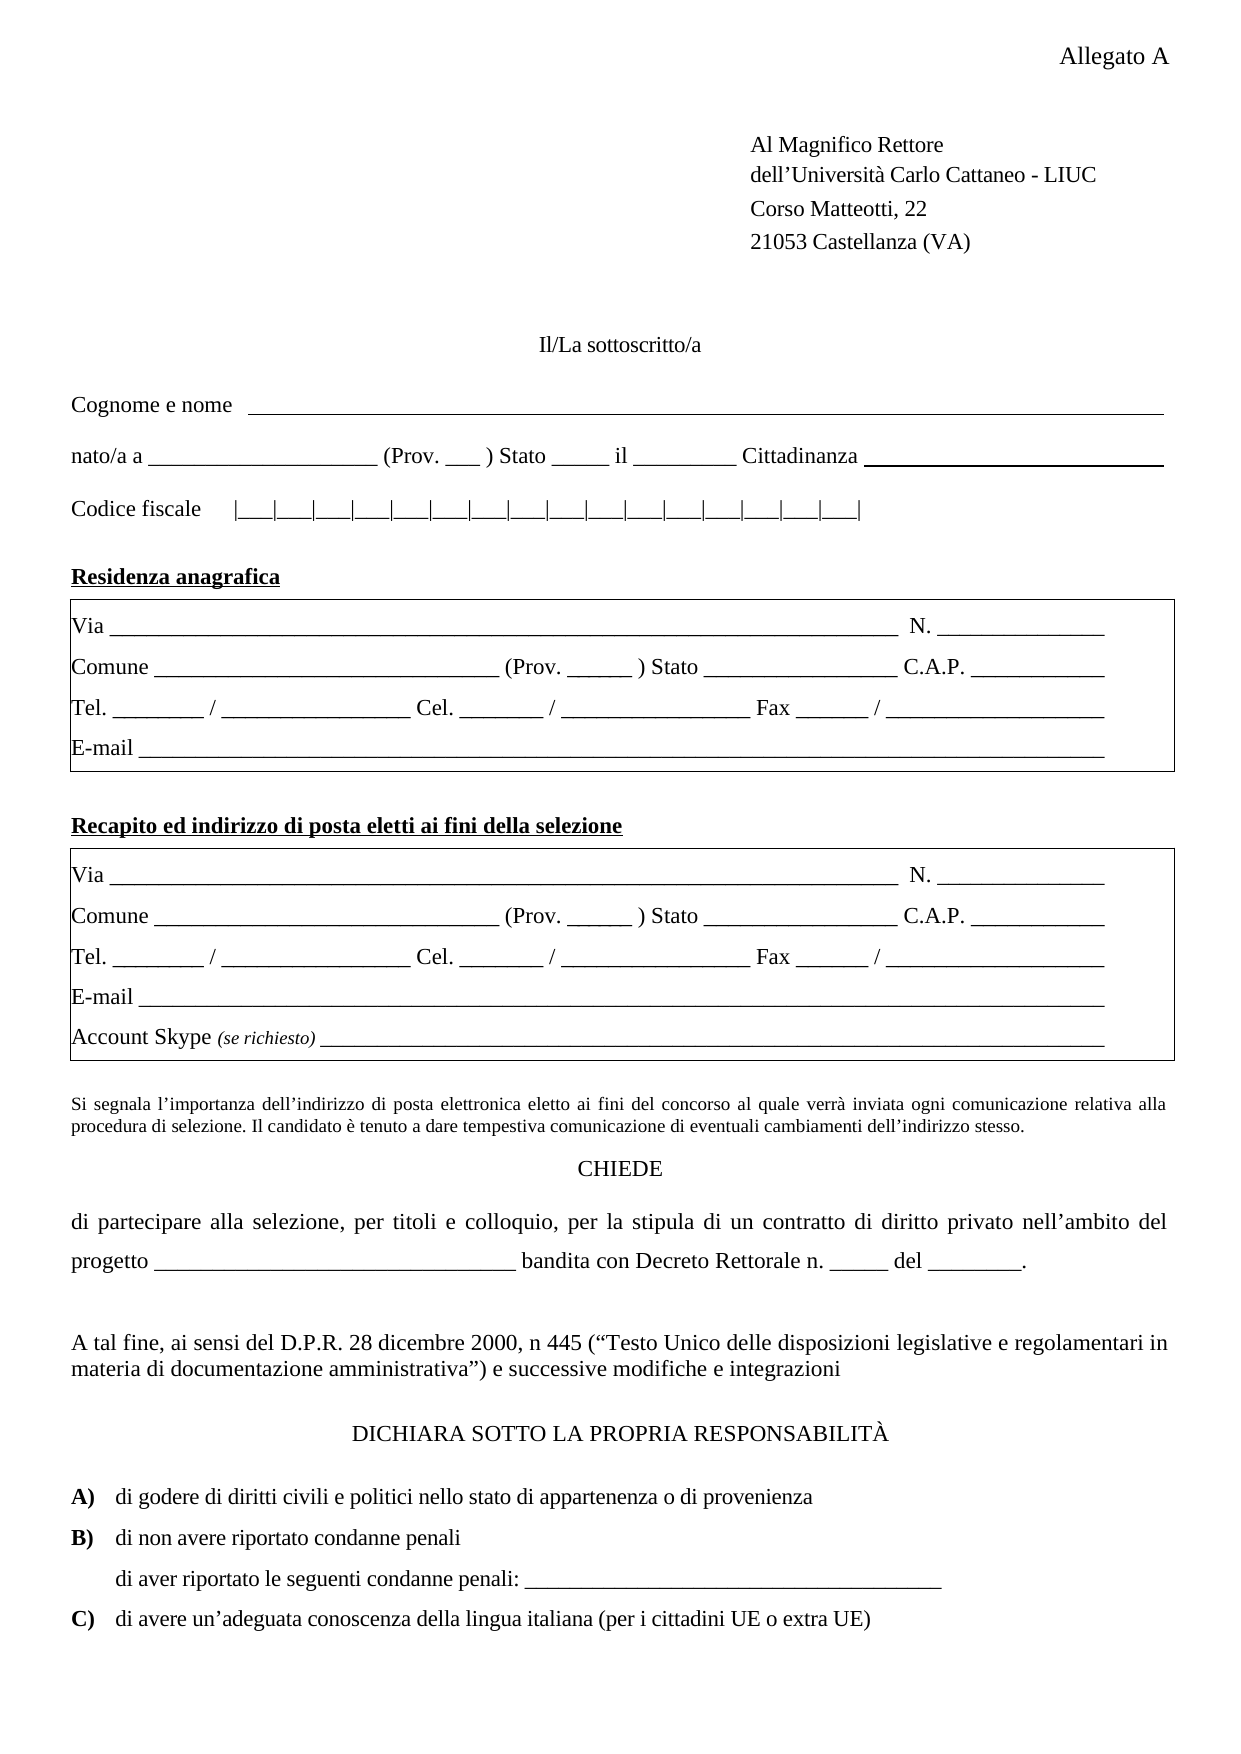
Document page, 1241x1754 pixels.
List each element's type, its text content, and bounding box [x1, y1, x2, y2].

text Cognome e nome [71, 391, 1169, 417]
text C) di avere un’adeguata conoscenza della lingua italiana (per i cittadini UE o extra UE) [71, 1606, 1170, 1632]
text Il/La sottoscritto/a [71, 329, 1169, 358]
subtitle Recapito ed indirizzo di posta eletti ai fini della selezione [71, 812, 1037, 838]
text dell’Università Carlo Cattaneo - LIUC [750, 159, 1169, 189]
text di partecipare alla selezione, per titoli e colloquio, per la stipula di un contratto di diritto privato nell’ambito del progetto _______________________________ bandita con Decreto Rettorale n. _____ del ________. [71, 1208, 1169, 1274]
text Corso Matteotti, 22 [750, 193, 1169, 222]
text nato/a a ____________________ (Prov. ___ ) Stato _____ il _________ Cittadinanza [71, 443, 1169, 469]
text Tel. / Cel. / Fax / [71, 680, 1174, 720]
text Via N. [71, 600, 1174, 639]
text DICHIARA SOTTO LA PROPRIA RESPONSABILITÀ [71, 1420, 1170, 1447]
text Allegato A [71, 41, 1169, 70]
text A) di godere di diritti civili e politici nello stato di appartenenza o di provenienza [71, 1484, 1170, 1510]
subtitle Residenza anagrafica [71, 563, 1037, 589]
text B) di non avere riportato condanne penali [71, 1524, 1170, 1551]
text CHIEDE [71, 1155, 1169, 1182]
text E-mail [71, 970, 1174, 1009]
text di aver riportato le seguenti condanne penali: _____________________________________ [71, 1565, 1170, 1591]
text 21053 Castellanza (VA) [750, 227, 1169, 255]
text Comune (Prov. ) Stato C.A.P. [71, 888, 1174, 928]
text Via N. [71, 849, 1174, 888]
text Account Skype (se richiesto) [71, 1009, 1174, 1060]
text Si segnala l’importanza dell’indirizzo di posta elettronica eletto ai fini del concorso al quale verrà inviata ogni comunicazione relativa alla procedura di selezione. Il candidato è tenuto a dare tempestiva comunicazione di eventuali cambiamenti dell’indirizzo stesso. [71, 1093, 1169, 1136]
text A tal fine, ai sensi del D.P.R. 28 dicembre 2000, n 445 (“Testo Unico delle disposizioni legislative e regolamentari in materia di documentazione amministrativa”) e successive modifiche e integrazioni [71, 1329, 1169, 1382]
text E-mail [71, 721, 1174, 771]
text Al Magnifico Rettore [750, 129, 1169, 158]
text Codice fiscale |___|___|___|___|___|___|___|___|___|___|___|___|___|___|___|___| [71, 494, 1037, 521]
text Tel. / Cel. / Fax / [71, 929, 1174, 969]
text Comune (Prov. ) Stato C.A.P. [71, 639, 1174, 679]
